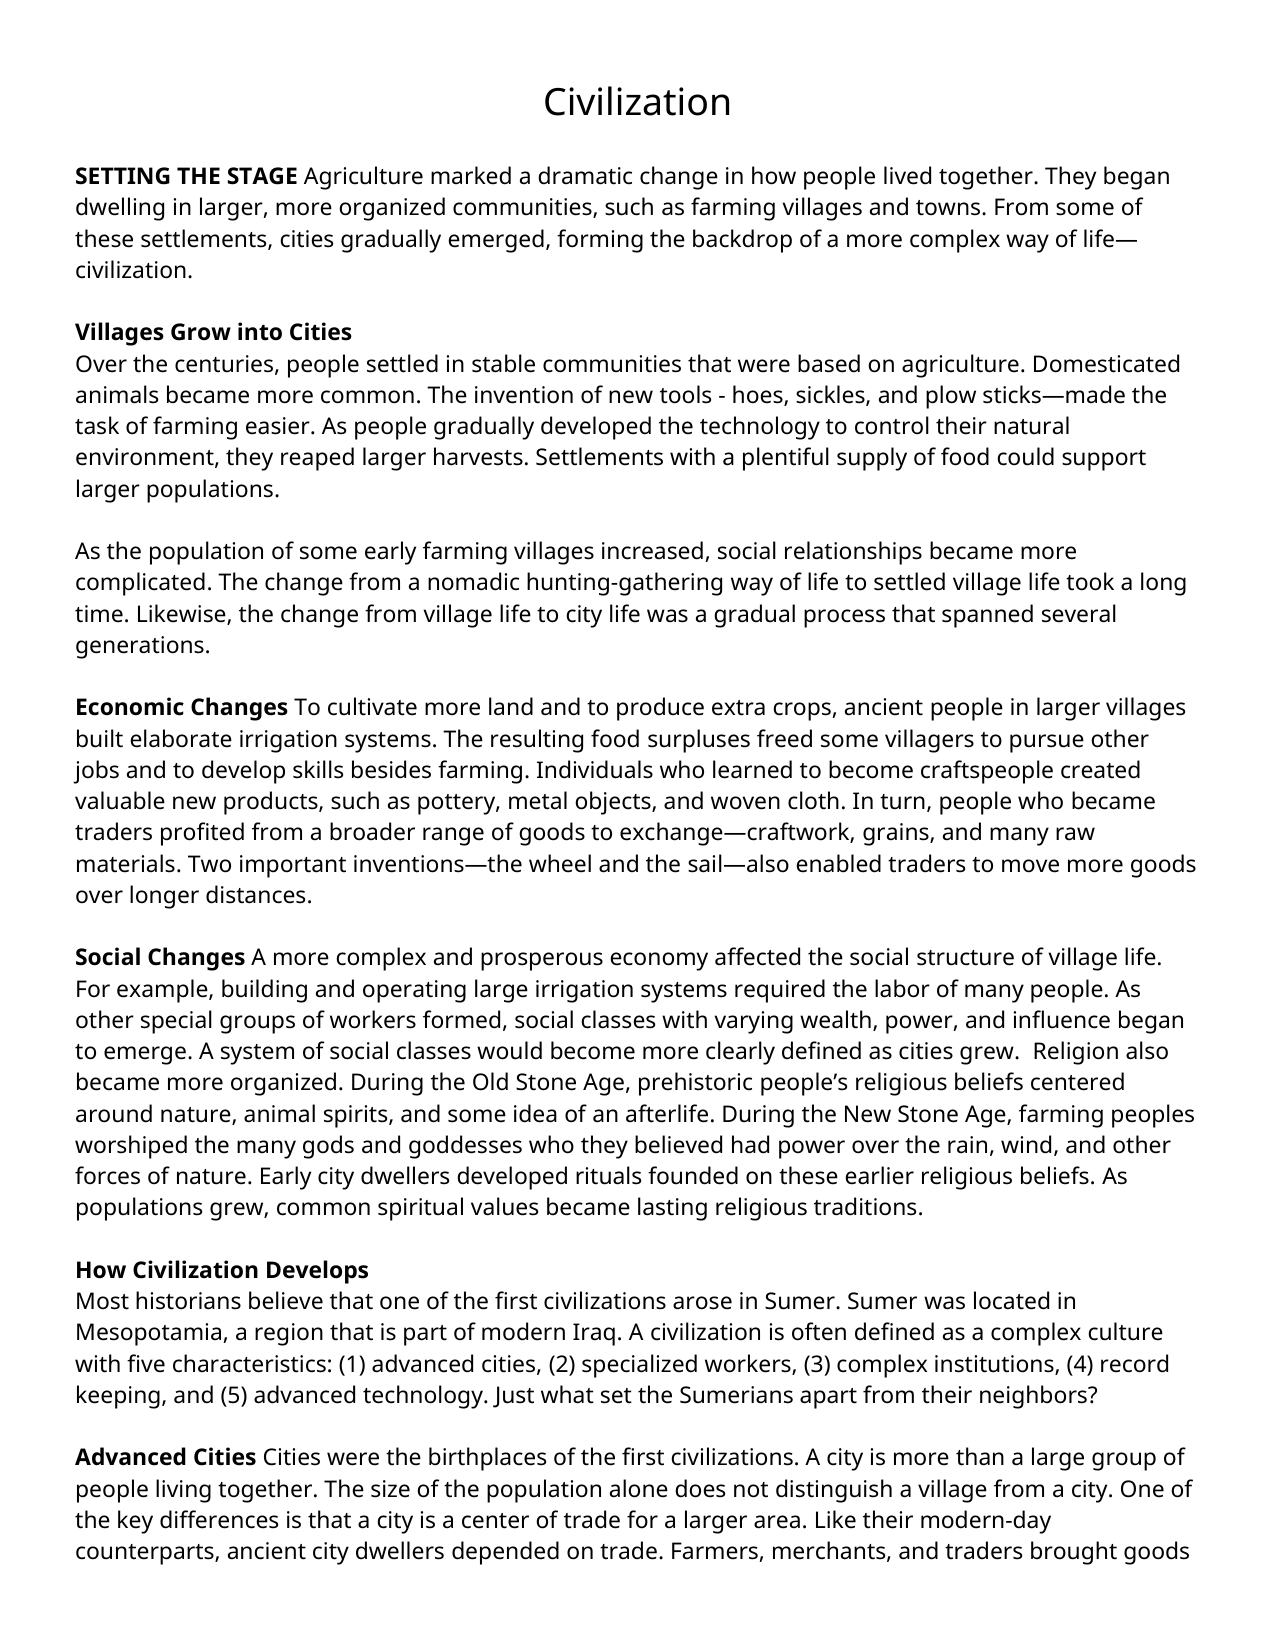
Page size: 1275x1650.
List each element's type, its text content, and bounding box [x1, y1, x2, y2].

text Social Changes A more complex and prosperous economy affected the social structure of village life. For example, building and operating large irrigation systems required the labor of many people. As other special groups of workers formed, social classes with varying wealth, power, and influence began to emerge. A system of social classes would become more clearly defined as cities grew. Religion also became more organized. During the Old Stone Age, prehistoric people’s religious beliefs centered around nature, animal spirits, and some idea of an afterlife. During the New Stone Age, farming peoples worshiped the many gods and goddesses who they believed had power over the rain, wind, and other forces of nature. Early city dwellers developed rituals founded on these earlier religious beliefs. As populations grew, common spiritual values became lasting religious traditions. [75, 941, 1200, 1223]
text Over the centuries, people settled in stable communities that were based on agriculture. Domesticated animals became more common. The invention of new tools - hoes, sickles, and plow sticks—made the task of farming easier. As people gradually developed the technology to control their natural environment, they reaped larger harvests. Settlements with a plentiful supply of food could support larger populations. [75, 348, 1200, 504]
text How Civilization Develops [75, 1254, 1200, 1285]
text Most historians believe that one of the first civilizations arose in Sumer. Sumer was located in Mesopotamia, a region that is part of modern Iraq. A civilization is often defined as a complex culture with five characteristics: (1) advanced cities, (2) specialized workers, (3) complex institutions, (4) record keeping, and (5) advanced technology. Just what set the Sumerians apart from their neighbors? [75, 1285, 1200, 1410]
text Villages Grow into Cities [75, 316, 1200, 348]
text Economic Changes To cultivate more land and to produce extra crops, ancient people in larger villages built elaborate irrigation systems. The resulting food surpluses freed some villagers to pursue other jobs and to develop skills besides farming. Individuals who learned to become craftspeople created valuable new products, such as pottery, metal objects, and woven cloth. In turn, people who became traders profited from a broader range of goods to exchange—craftwork, grains, and many raw materials. Two important inventions—the wheel and the sail—also enabled traders to move more goods over longer distances. [75, 691, 1200, 910]
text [75, 1441, 1200, 1566]
text As the population of some early farming villages increased, social relationships became more complicated. The change from a nomadic hunting-gathering way of life to settled village life took a long time. Likewise, the change from village life to city life was a gradual process that spanned several generations. [75, 535, 1200, 660]
text SETTING THE STAGE Agriculture marked a dramatic change in how people lived together. They began dwelling in larger, more organized communities, such as farming villages and towns. From some of these settlements, cities gradually emerged, forming the backdrop of a more complex way of life—civilization. [75, 160, 1200, 285]
text Civilization [75, 75, 1200, 126]
